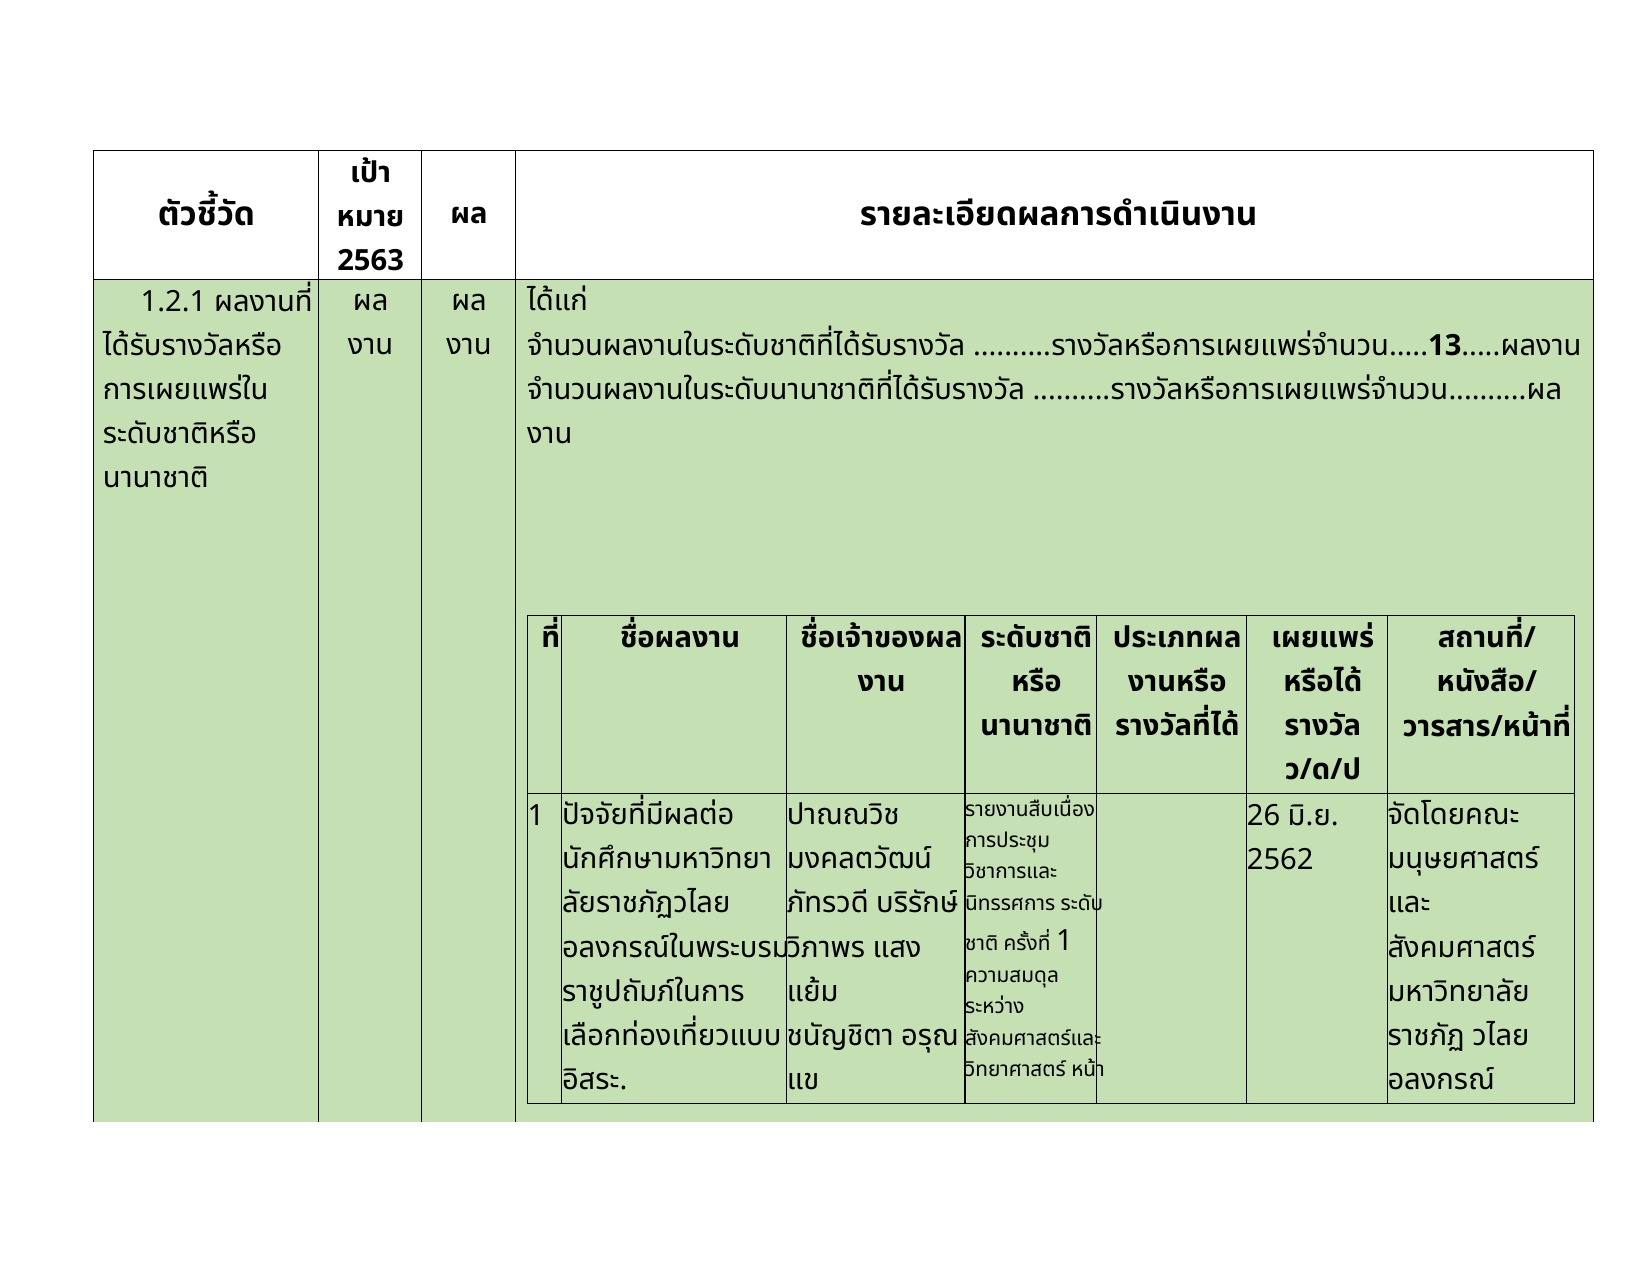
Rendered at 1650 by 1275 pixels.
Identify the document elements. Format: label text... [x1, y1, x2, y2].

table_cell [94, 280, 318, 1122]
table_cell 4 ผลงาน 26 ผลงาน 10 ผลงาน 8 คน [319, 280, 421, 1122]
table_header ตัวชี้วัด [94, 151, 318, 279]
table_cell 13 ผลงาน ..... ผลงาน 13 ผลงาน 2 คน [422, 280, 515, 1122]
table_header ผล [422, 151, 515, 279]
table_header เป้าหมาย 2563 [319, 151, 421, 279]
table_header รายละเอียดผลการดำเนินงาน [516, 151, 1593, 279]
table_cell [516, 280, 1593, 1122]
